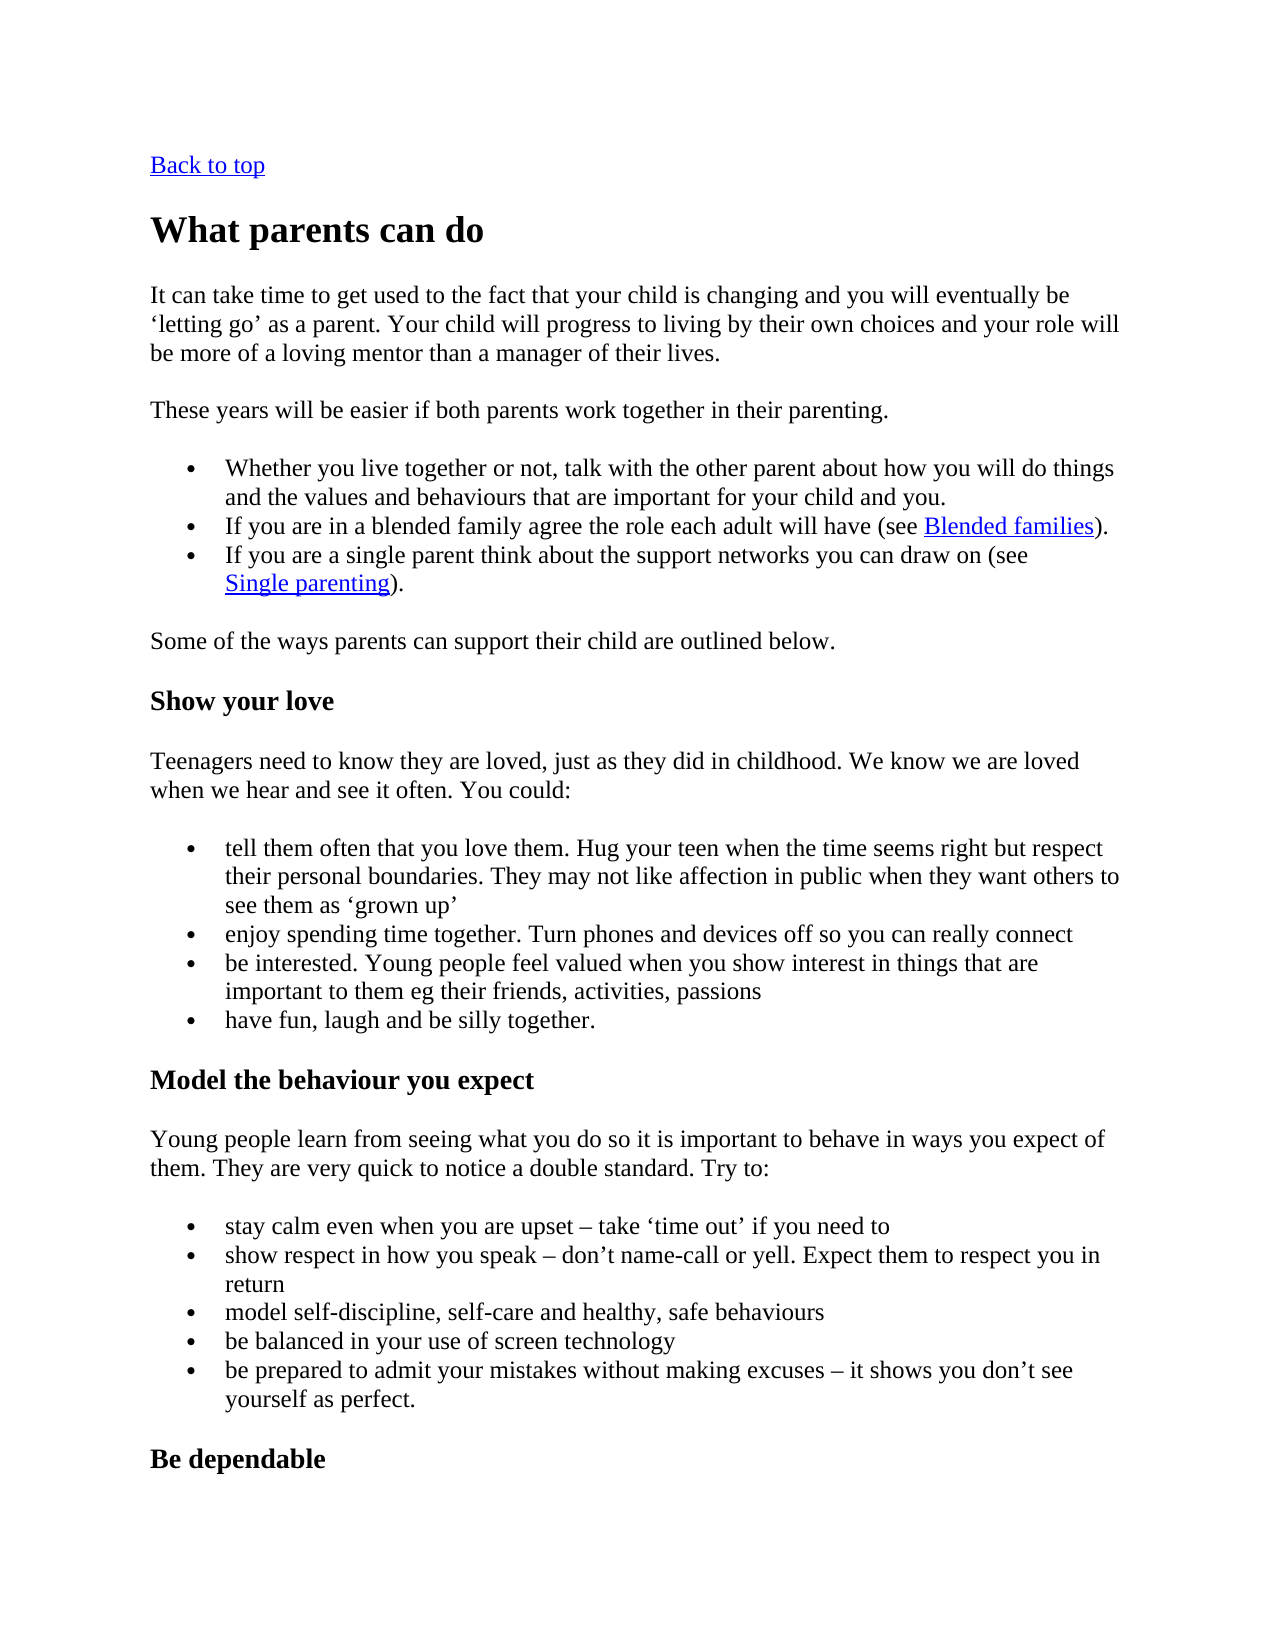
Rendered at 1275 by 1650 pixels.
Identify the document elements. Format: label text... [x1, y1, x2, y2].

list be prepared to admit your mistakes without making excuses – it shows you don’t see yourself as perfect. [187, 1355, 1125, 1412]
text What parents can do [150, 208, 1125, 251]
text Some of the ways parents can support their child are outlined below. [150, 626, 1125, 655]
text Young people learn from seeing what you do so it is important to behave in ways you expect of them. They are very quick to notice a double standard. Try to: [150, 1124, 1125, 1182]
list be interested. Young people feel valued when you show interest in things that are important to them eg their friends, activities, passions [187, 948, 1125, 1005]
list stay calm even when you are upset – take ‘time out’ if you need to [187, 1211, 1125, 1240]
text Model the behaviour you expect [150, 1063, 1125, 1095]
text It can take time to get used to the fact that your child is changing and you will eventually be ‘letting go’ as a parent. Your child will progress to living by their own choices and your role will be more of a loving mentor than a manager of their lives. [150, 280, 1125, 366]
text Show your love [150, 684, 1125, 717]
text Back to top [150, 150, 1125, 179]
list show respect in how you speak – don’t name-call or yell. Expect them to respect you in return [187, 1240, 1125, 1297]
text These years will be easier if both parents work together in their parenting. [150, 396, 1125, 424]
text Teenagers need to know they are loved, just as they did in childhood. We know we are loved when we hear and see it often. You could: [150, 746, 1125, 803]
list be balanced in your use of screen technology [187, 1326, 1125, 1355]
text Be dependable [150, 1442, 1125, 1474]
list tell them often that you love them. Hug your teen when the time seems right but respect their personal boundaries. They may not like affection in public when they want others to see them as ‘grown up’ [187, 833, 1125, 919]
list Whether you live together or not, talk with the other parent about how you will do things and the values and behaviours that are important for your child and you. [187, 453, 1125, 511]
list enjoy spending time together. Turn phones and devices off so you can really connect [187, 919, 1125, 948]
list If you are a single parent think about the support networks you can draw on (see Single parenting). [187, 540, 1125, 597]
list If you are in a blended family agree the role each adult will have (see Blended families). [187, 511, 1125, 540]
list model self-discipline, self-care and healthy, safe behaviours [187, 1297, 1125, 1326]
list have fun, laugh and be silly together. [187, 1005, 1125, 1034]
